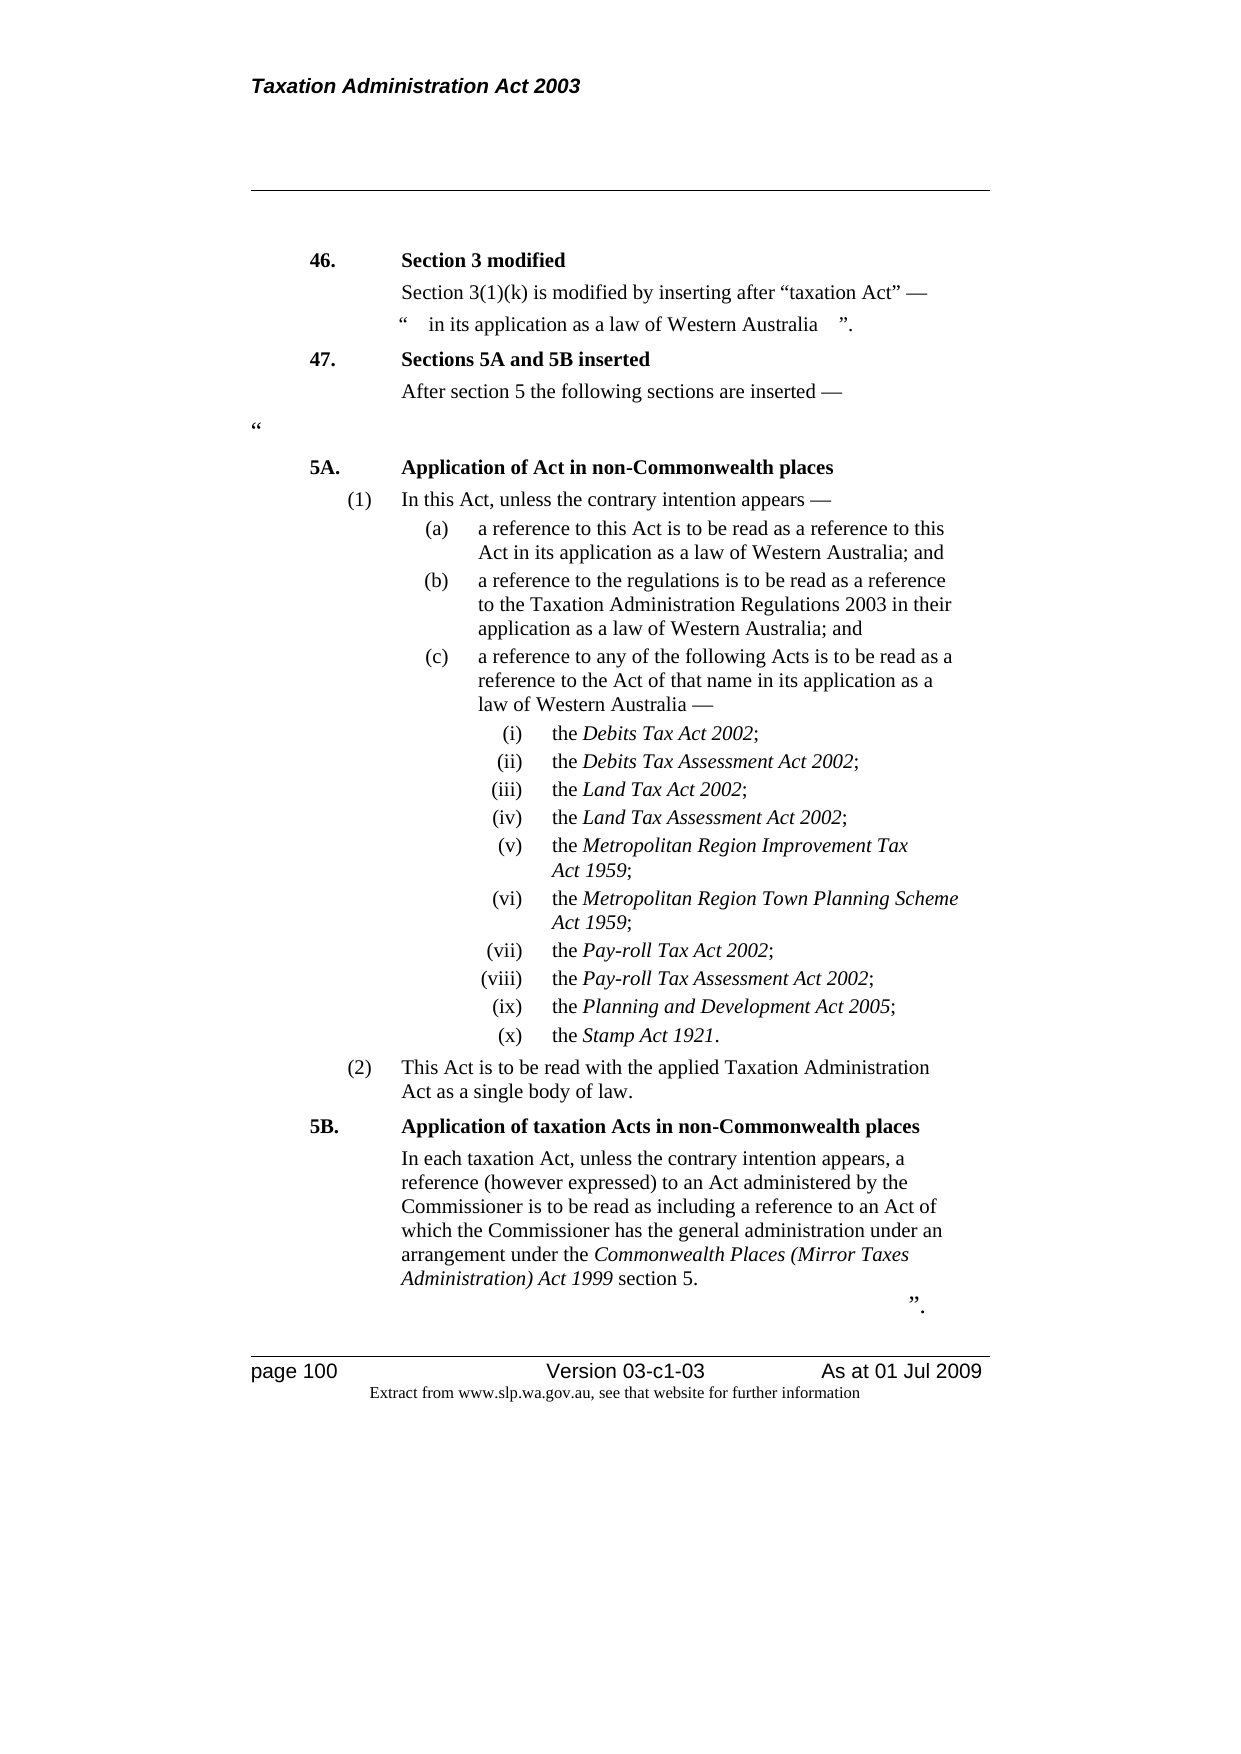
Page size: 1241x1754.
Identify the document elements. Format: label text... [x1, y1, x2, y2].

subtitle 5A. Application of Act in non-Commonwealth places [309, 455, 960, 479]
text (c) a reference to any of the following Acts is to be read as a reference to the Act of that name in its application as a law of — [389, 644, 960, 716]
text In each taxation Act, unless the contrary intention appears, a reference (however expressed) to an Act administered by the Commissioner is to be read as including a reference to an Act of which the Commissioner has the general administration under an arrangement under the Commonwealth Places (Mirror Taxes Administration) Act 1999 section 5. [312, 1146, 960, 1290]
subtitle 47. Sections 5A and 5B inserted [309, 347, 960, 371]
text (vi) the Planning Scheme Act 1959; [463, 886, 960, 934]
text (ii) the Debits Tax Assessment Act 2002; [463, 749, 960, 773]
text (b) a reference to the regulations is to be read as a reference to the Taxation Administration Regulations 2003 in their application as a law of Western Australia; and [389, 568, 960, 640]
text (iv) the Land Tax Assessment Act 2002; [463, 805, 960, 829]
text ”. [251, 1290, 926, 1319]
subtitle 46. Section 3 modified [309, 247, 960, 272]
text (a) a reference to this Act is to be read as a reference to this Act in its application as a law of ; and [389, 516, 960, 564]
text (viii) the Pay-roll Tax Assessment Act 2002; [463, 966, 960, 990]
text (x) the Stamp Act 1921. [463, 1023, 960, 1047]
text “ in its application as a law of ”. [309, 312, 960, 336]
text After section 5 the following sections are inserted — [312, 379, 960, 403]
text Section 3(1)(k) is modified by inserting after “taxation Act” — [312, 280, 960, 304]
text (2) This Act is to be read with the applied Taxation Administration Act as a single body of law. [312, 1055, 960, 1103]
text (vii) the Pay-roll Tax Act 2002; [463, 938, 960, 962]
text (v) the Metropolitan Region Improvement Tax Act 1959; [463, 833, 960, 882]
text (iii) the Land Tax Act 2002; [463, 777, 960, 801]
text (1) In this Act, unless the contrary intention appears — [312, 487, 960, 511]
text (ix) the Planning and Development Act 2005; [463, 994, 960, 1018]
text (i) the Debits Tax Act 2002; [463, 721, 960, 744]
subtitle 5B. Application of taxation Acts in non-Commonwealth places [309, 1114, 960, 1138]
text “ [251, 416, 990, 444]
